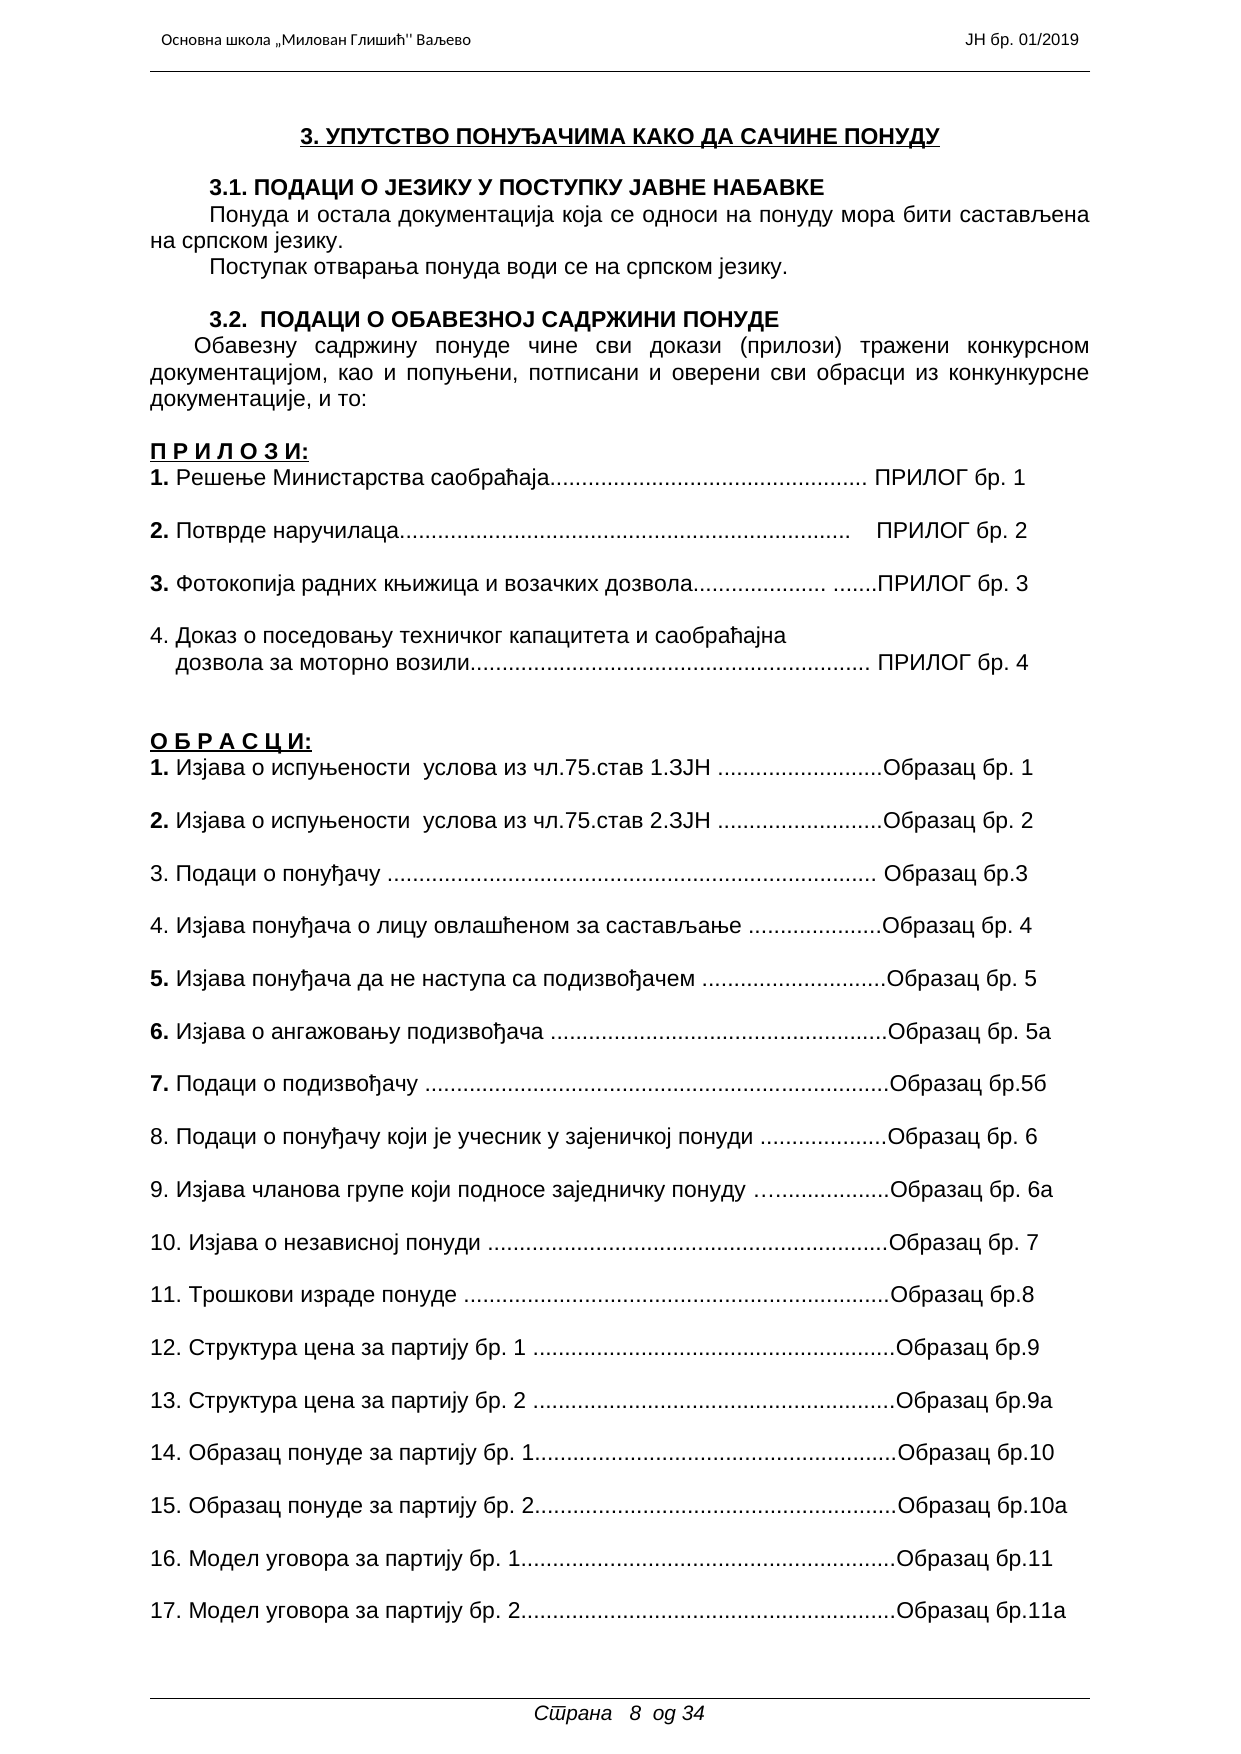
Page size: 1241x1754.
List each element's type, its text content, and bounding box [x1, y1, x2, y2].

text 10. Изјава о независној понуди ...............................................................Образац бр. 7 [150, 1228, 1090, 1255]
text 3.2. ПОДАЦИ О ОБАВЕЗНОЈ САДРЖИНИ ПОНУДЕ [150, 306, 1090, 332]
text 5. Изјава понуђача да не наступа са подизвођачем .............................Образац бр. 5 [150, 965, 1090, 991]
text Обавезну садржину понуде чине сви докази (прилози) тражени конкурсном документацијом, као и попуњени, потписани и оверени сви обрасци из конкункурсне документације, и то: [150, 332, 1090, 411]
text 3. Фотокопија радних књижица и возачких дозвола..................... .......ПРИЛОГ бр. 3 [150, 569, 1090, 596]
text 2. Потврде наручилаца....................................................................... ПРИЛОГ бр. 2 [150, 517, 1090, 543]
text 3. Подаци о понуђачу ............................................................................. Образац бр.3 [150, 859, 1090, 886]
text 13. Структура цена за партију бр. 2 .........................................................Образац бр.9а [150, 1387, 1090, 1413]
text 11. Трошкови израде понуде ...................................................................Образац бр.8 [150, 1281, 1090, 1307]
text 8. Подаци о понуђачу који је учесник у зајеничкој понуди ....................Образац бр. 6 [150, 1123, 1090, 1149]
text дозвола за моторно возили............................................................... ПРИЛОГ бр. 4 [150, 649, 1090, 675]
text 3.1. ПОДАЦИ О ЈЕЗИКУ У ПОСТУПКУ ЈАВНЕ НАБАВКЕ [209, 174, 1090, 201]
text 4. Доказ о поседовању техничког капацитета и саобраћајна [150, 622, 1090, 649]
text 12. Структура цена за партију бр. 1 .........................................................Образац бр.9 [150, 1334, 1090, 1360]
text 3. УПУТСТВО ПОНУЂАЧИМА КАКО ДА САЧИНЕ ПОНУДУ [150, 123, 1090, 149]
text 7. Подаци о подизвођачу .........................................................................Образац бр.5б [150, 1070, 1090, 1097]
text 4. Изјава понуђача о лицу овлашћеном за састављање .....................Образац бр. 4 [150, 912, 1090, 938]
text 15. Образац понуде за партију бр. 2.........................................................Образац бр.10а [150, 1492, 1090, 1518]
text 6. Изјава о ангажовању подизвођача .....................................................Образац бр. 5а [150, 1018, 1090, 1044]
text 17. Модел уговора за партију бр. 2...........................................................Образац бр.11а [150, 1597, 1090, 1624]
text 2. Изјава о испуњености услова из чл.75.став 2.ЗЈН ..........................Образац бр. 2 [150, 807, 1090, 833]
text 1. Решење Министарства саобраћаја.................................................. ПРИЛОГ бр. 1 [150, 464, 1090, 491]
text 14. Образац понуде за партију бр. 1.........................................................Образац бр.10 [150, 1439, 1090, 1466]
text 9. Изјава чланова групе који подносе заједничку понуду …..................Образац бр. 6а [150, 1176, 1090, 1202]
text Понуда и остала документација која се односи на понуду мора бити састављена на српском језику. [150, 201, 1090, 253]
text П Р И Л О З И: [150, 438, 1090, 464]
text О Б Р А С Ц И: [150, 728, 1090, 754]
text 1. Изјава о испуњености услова из чл.75.став 1.ЗЈН ..........................Образац бр. 1 [150, 754, 1090, 780]
text Поступак отварања понуда води се на српском језику. [150, 253, 1090, 280]
text 16. Модел уговора за партију бр. 1...........................................................Образац бр.11 [150, 1545, 1090, 1571]
